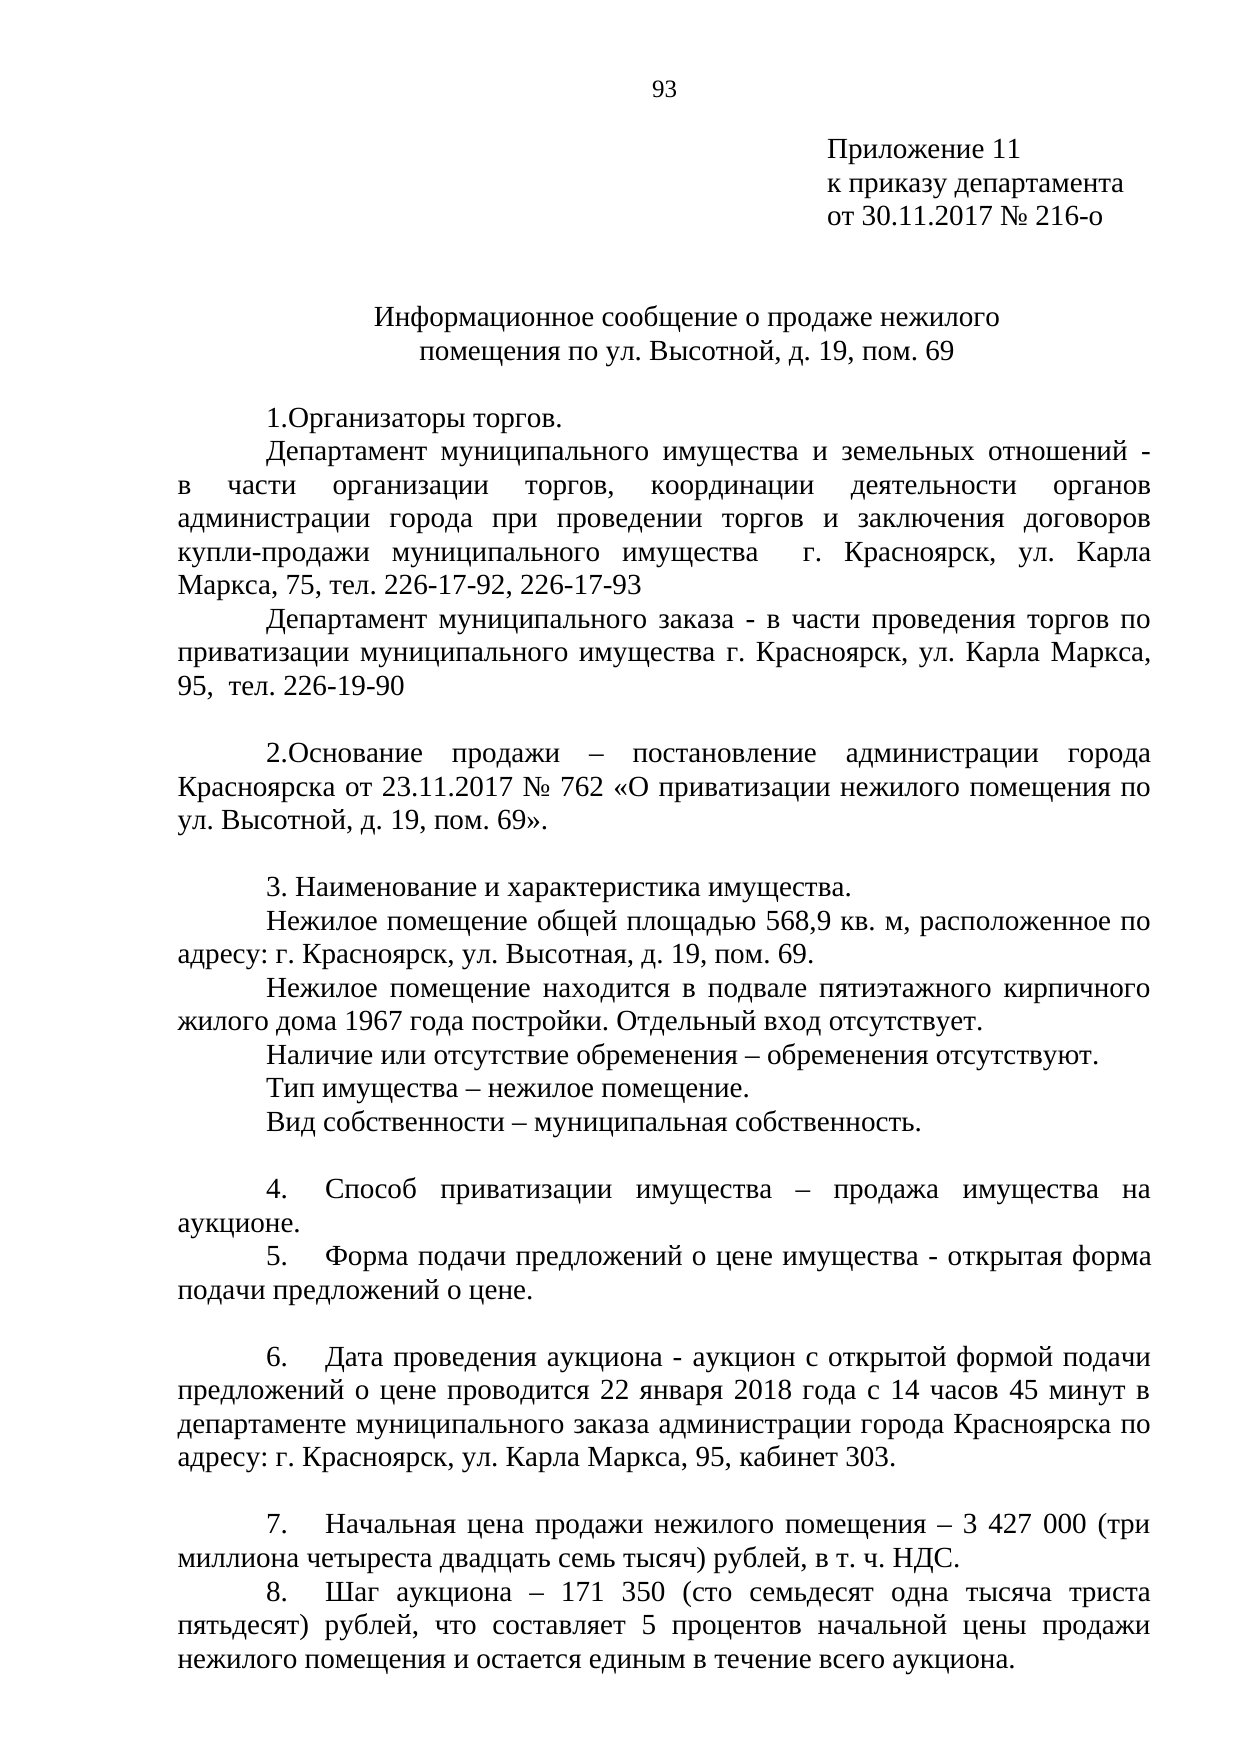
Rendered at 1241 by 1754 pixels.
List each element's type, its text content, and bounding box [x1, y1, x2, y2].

text Нежилое помещение общей площадью 568,9 кв. м, расположенное по адресу: г. Красноярск, ул. Высотная, д. 19, пом. 69. [177, 903, 1152, 970]
subtitle Приложение 11 [827, 131, 1152, 165]
list Организаторы торгов. [177, 400, 1152, 433]
text Тип имущества – нежилое помещение. [177, 1071, 1152, 1104]
text Департамент муниципального имущества и земельных отношений - в части организации торгов, координации деятельности органов администрации города при проведении торгов и заключения договоров купли-продажи муниципального имущества г. Красноярск, ул. Карла Маркса, 75, тел. 226-17-92, 226-17-93 [177, 433, 1152, 601]
subtitle Информационное сообщение о продаже нежилого [177, 299, 1152, 333]
text от 30.11.2017 № 216-о [827, 198, 1152, 232]
list Шаг аукциона – 171 350 (сто семьдесят одна тысяча триста пятьдесят) рублей, что составляет 5 процентов начальной цены продажи нежилого помещения и остается единым в течение всего аукциона. [177, 1574, 1152, 1674]
text Наличие или отсутствие обременения – обременения отсутствуют. [177, 1037, 1152, 1071]
subtitle помещения по ул. Высотной, д. 19, пом. 69 [177, 333, 1152, 366]
text Вид собственности – муниципальная собственность. [177, 1104, 1152, 1138]
list Форма подачи предложений о цене имущества - открытая форма подачи предложений о цене. [177, 1238, 1152, 1305]
text к приказу департамента [827, 165, 1152, 198]
list Дата проведения аукциона - аукцион с открытой формой подачи предложений о цене проводится 22 января 2018 года с 14 часов 45 минут в департаменте муниципального заказа администрации города Красноярска по адресу: г. Красноярск, ул. Карла Маркса, 95, кабинет 303. [177, 1339, 1152, 1473]
text Департамент муниципального заказа - в части проведения торгов по приватизации муниципального имущества г. Красноярск, ул. Карла Маркса, 95, тел. 226-19-90 [177, 601, 1152, 702]
list Способ приватизации имущества – продажа имущества на аукционе. [177, 1171, 1152, 1238]
text 3. Наименование и характеристика имущества. [177, 869, 1152, 903]
text Нежилое помещение находится в подвале пятиэтажного кирпичного жилого дома 1967 года постройки. Отдельный вход отсутствует. [177, 970, 1152, 1037]
list Начальная цена продажи нежилого помещения – 3 427 000 (три миллиона четыреста двадцать семь тысяч) рублей, в т. ч. НДС. [177, 1507, 1152, 1574]
list Основание продажи – постановление администрации города Красноярска от 23.11.2017 № 762 «О приватизации нежилого помещения по ул. Высотной, д. 19, пом. 69». [177, 735, 1152, 836]
